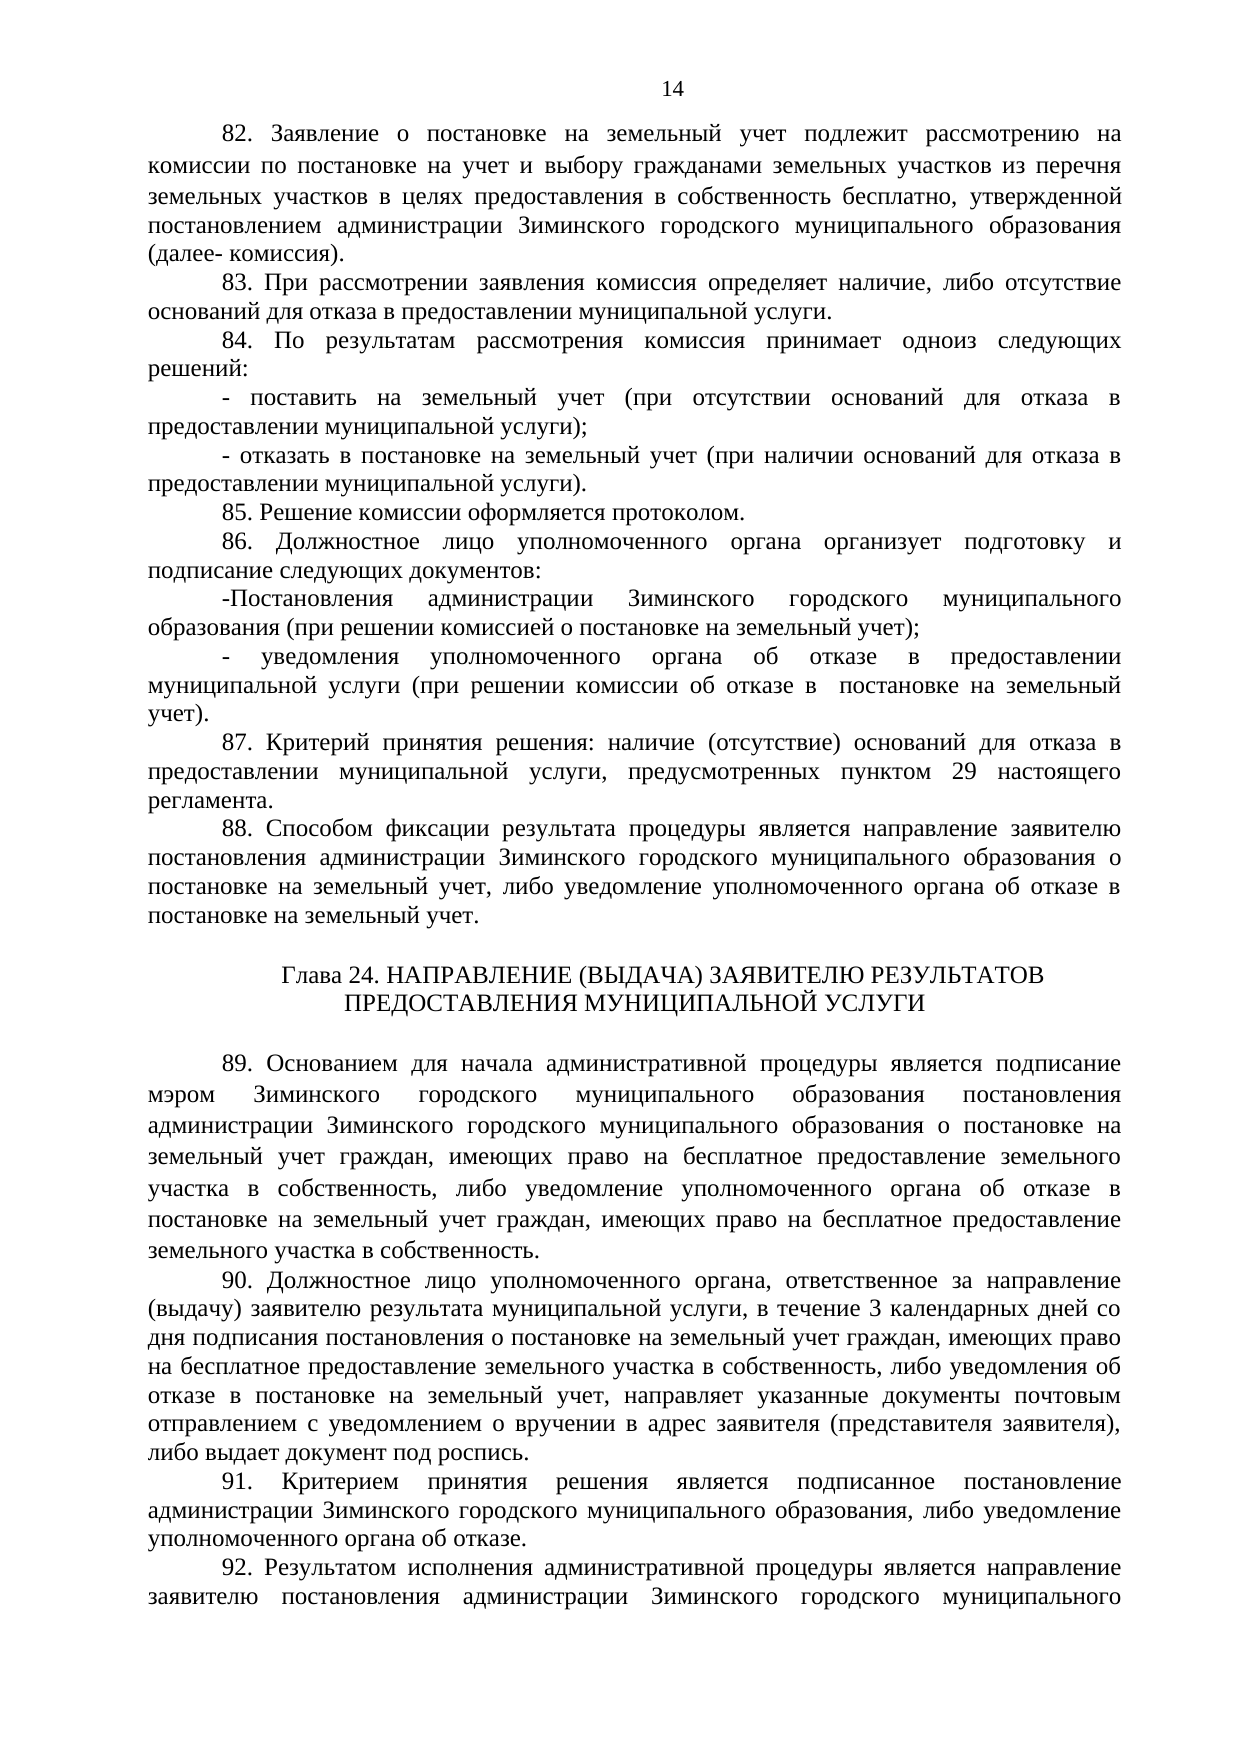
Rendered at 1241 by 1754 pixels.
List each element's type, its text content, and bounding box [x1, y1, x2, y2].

text 91. Критерием принятия решения является подписанное постановление администрации Зиминского городского муниципального образования, либо уведомление уполномоченного органа об отказе. [148, 1466, 1122, 1552]
text - поставить на земельный учет (при отсутствии оснований для отказа в предоставлении муниципальной услуги); [148, 382, 1122, 440]
text 84. По результатам рассмотрения комиссия принимает одноиз следующих решений: [148, 325, 1122, 382]
text 86. Должностное лицо уполномоченного органа организует подготовку и подписание следующих документов: [148, 526, 1122, 583]
text -Постановления администрации Зиминского городского муниципального образования (при решении комиссией о постановке на земельный учет); [148, 583, 1122, 641]
text Глава 24. Направление (выдача) заявителю результатов предоставления муниципальной услуги [148, 960, 1122, 1017]
text 89. Основанием для начала административной процедуры является подписание мэром Зиминского городского муниципального образования постановления администрации Зиминского городского муниципального образования о постановке на земельный учет граждан, имеющих право на бесплатное предоставление земельного участка в собственность, либо уведомление уполномоченного органа об отказе в постановке на земельный учет граждан, имеющих право на бесплатное предоставление земельного участка в собственность. [148, 1046, 1122, 1265]
text - уведомления уполномоченного органа об отказе в предоставлении муниципальной услуги (при решении комиссии об отказе в постановке на земельный учет). [148, 641, 1122, 727]
text 85. Решение комиссии оформляется протоколом. [148, 497, 1122, 526]
text 82. Заявление о постановке на земельный учет подлежит рассмотрению на комиссии по постановке на учет и выбору гражданами земельных участков из перечня земельных участков в целях предоставления в собственность бесплатно, утвержденной постановлением администрации Зиминского городского муниципального образования (далее- комиссия). [148, 118, 1122, 267]
text 90. Должностное лицо уполномоченного органа, ответственное за направление (выдачу) заявителю результата муниципальной услуги, в течение 3 календарных дней со дня подписания постановления о постановке на земельный учет граждан, имеющих право на бесплатное предоставление земельного участка в собственность, либо уведомления об отказе в постановке на земельный учет, направляет указанные документы почтовым отправлением с уведомлением о вручении в адрес заявителя (представителя заявителя), либо выдает документ под роспись. [148, 1265, 1122, 1466]
text - отказать в постановке на земельный учет (при наличии оснований для отказа в предоставлении муниципальной услуги). [148, 440, 1122, 497]
text 87. Критерий принятия решения: наличие (отсутствие) оснований для отказа в предоставлении муниципальной услуги, предусмотренных пунктом 29 настоящего регламента. [148, 727, 1122, 813]
text 88. Способом фиксации результата процедуры является направление заявителю постановления администрации Зиминского городского муниципального образования о постановке на земельный учет, либо уведомление уполномоченного органа об отказе в постановке на земельный учет. [148, 813, 1122, 928]
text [148, 1552, 1122, 1610]
text 83. При рассмотрении заявления комиссия определяет наличие, либо отсутствие оснований для отказа в предоставлении муниципальной услуги. [148, 267, 1122, 325]
